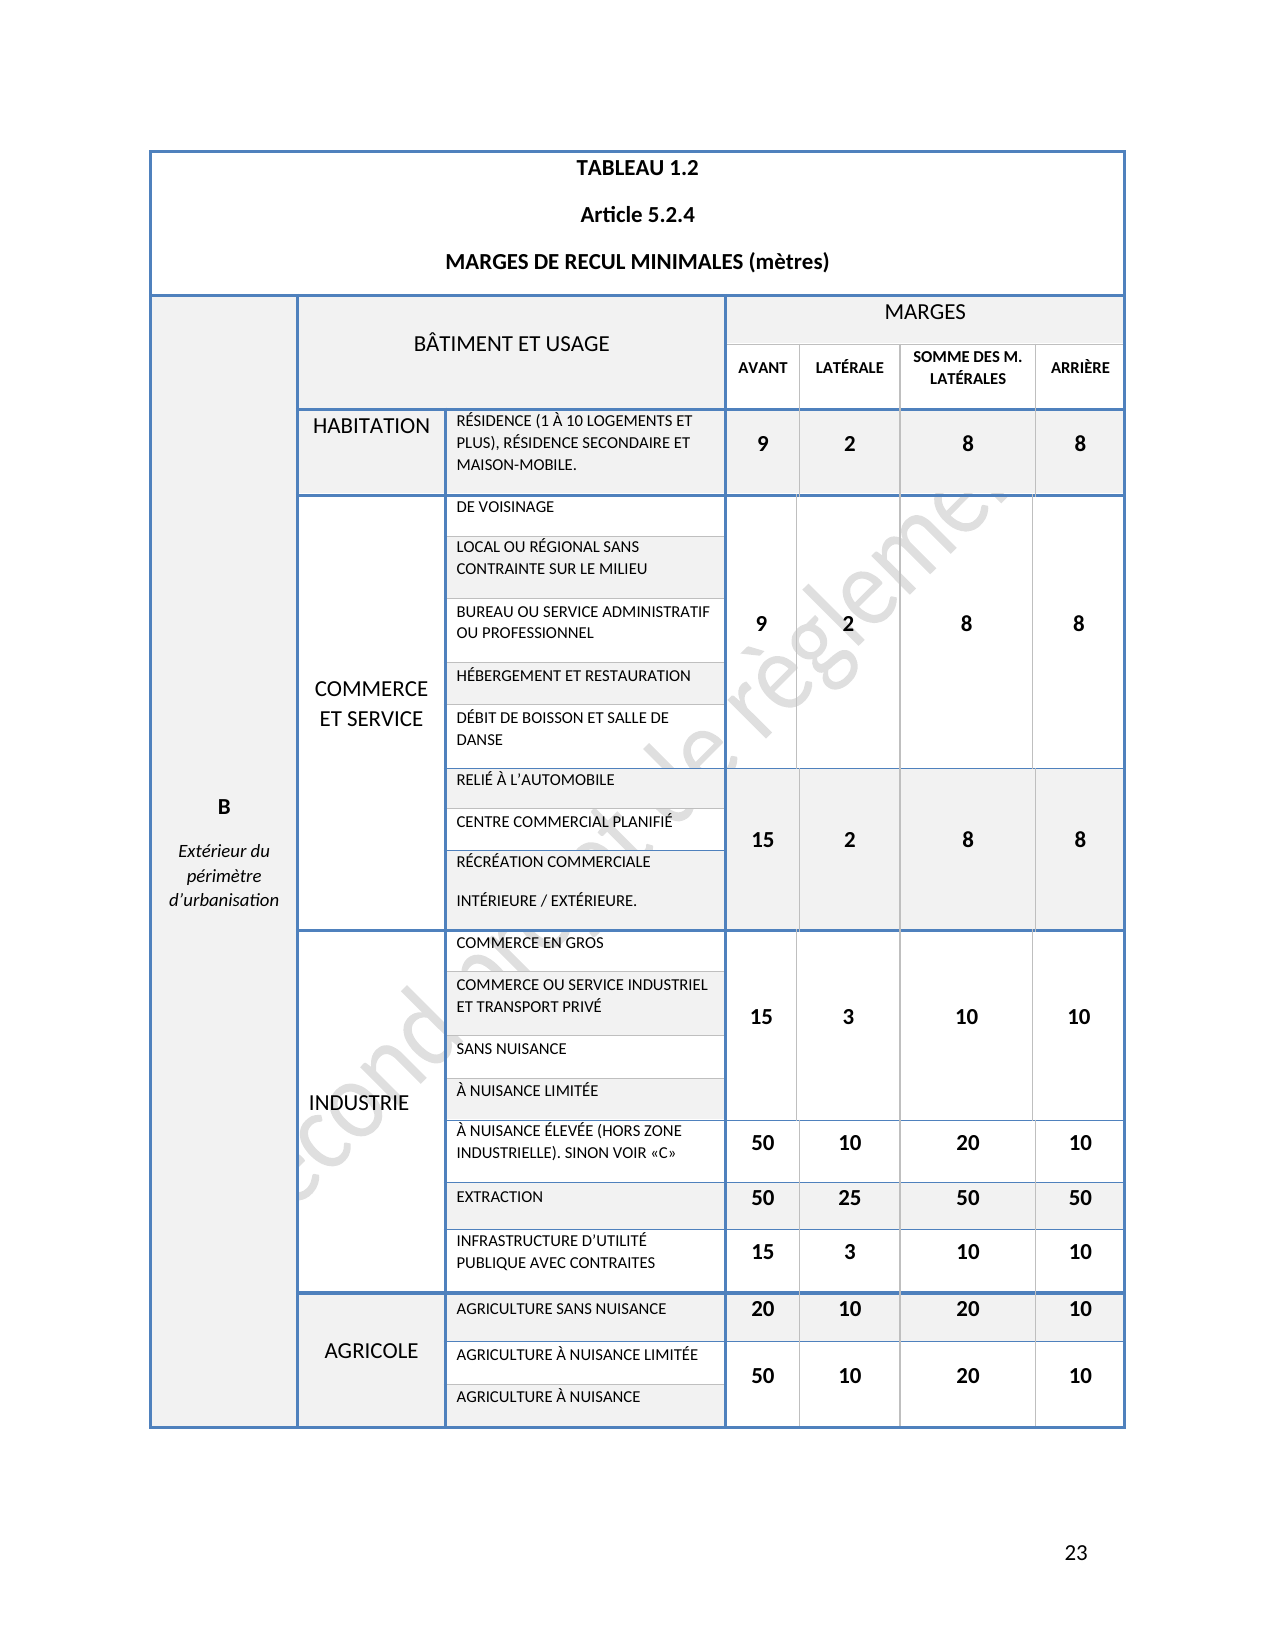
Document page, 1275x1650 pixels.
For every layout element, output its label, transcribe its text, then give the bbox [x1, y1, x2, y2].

table_cell 10 [1036, 1230, 1123, 1291]
table_cell 9 [727, 411, 799, 493]
table_cell 2 [800, 769, 899, 929]
table_cell 10 [1036, 1342, 1123, 1426]
table_cell 10 [901, 1230, 1035, 1291]
table_cell BUREAU OU SERVICE ADMINISTRATIF OU PROFESSIONNEL [447, 599, 724, 662]
table_cell 8 [1036, 411, 1123, 493]
table_cell RELIÉ À L’AUTOMOBILE [447, 769, 724, 808]
table_cell BÂTIMENT ET USAGE [299, 297, 724, 408]
table_cell 8 [901, 769, 1035, 929]
table_cell 3 [797, 932, 899, 1119]
table_cell 9 [727, 497, 796, 768]
table_cell AGRICULTURE À NUISANCE [447, 1385, 724, 1426]
table_cell LATÉRALE [800, 345, 899, 408]
table_cell AGRICOLE [299, 1295, 444, 1426]
table_cell 50 [727, 1183, 799, 1229]
table_cell AGRICULTURE SANS NUISANCE [447, 1295, 724, 1341]
table_cell 10 [1036, 1121, 1123, 1182]
table_cell À NUISANCE LIMITÉE [447, 1079, 724, 1119]
table_cell À NUISANCE ÉLEVÉE (HORS ZONE INDUSTRIELLE). SINON VOIR «C» [447, 1121, 724, 1182]
table_cell HABITATION [299, 411, 444, 493]
table_cell 10 [800, 1295, 899, 1341]
table_cell 50 [1036, 1183, 1123, 1229]
table_cell DE VOISINAGE [447, 497, 724, 536]
table_cell 20 [901, 1295, 1035, 1341]
table_cell LOCAL OU RÉGIONAL SANS CONTRAINTE SUR LE MILIEU [447, 537, 724, 598]
table_cell DÉBIT DE BOISSON ET SALLE DE DANSE [447, 705, 724, 768]
table_cell RÉCRÉATION COMMERCIALE INTÉRIEURE / EXTÉRIEURE. [447, 851, 724, 929]
table_cell HÉBERGEMENT ET RESTAURATION [447, 663, 724, 704]
table_cell AGRICULTURE À NUISANCE LIMITÉE [447, 1342, 724, 1383]
table_cell RÉSIDENCE (1 À 10 LOGEMENTS ET PLUS), RÉSIDENCE SECONDAIRE ET MAISON-MOBILE. [447, 411, 724, 493]
table_cell 2 [797, 497, 899, 768]
table_cell 10 [901, 932, 1032, 1119]
table_cell 10 [1033, 932, 1123, 1119]
table_cell COMMERCE ET SERVICE [299, 497, 444, 929]
table_cell 10 [800, 1342, 899, 1426]
table_cell INDUSTRIE [299, 932, 444, 1291]
table_cell EXTRACTION [447, 1183, 724, 1229]
table_cell 25 [800, 1183, 899, 1229]
table_cell 15 [727, 1230, 799, 1291]
table_cell B Extérieur du périmètre d’urbanisation [152, 297, 296, 1426]
table_cell 20 [901, 1121, 1035, 1182]
table_cell 8 [901, 411, 1035, 493]
table_cell 15 [727, 932, 796, 1119]
table_cell 8 [1036, 769, 1123, 929]
table_header TABLEAU 1.2 Article 5.2.4 MARGES DE RECUL MINIMALES (mètres) [152, 153, 1123, 294]
table_cell 20 [727, 1295, 799, 1341]
table_cell CENTRE COMMERCIAL PLANIFIÉ [447, 809, 724, 850]
table_cell 15 [727, 769, 799, 929]
table_cell 10 [1036, 1295, 1123, 1341]
table_cell 50 [727, 1121, 799, 1182]
table_cell 50 [727, 1342, 799, 1426]
table_cell SOMME DES M. LATÉRALES [901, 345, 1035, 408]
table_cell SANS NUISANCE [447, 1036, 724, 1077]
table_cell 10 [800, 1121, 899, 1182]
table_cell ARRIÈRE [1036, 345, 1123, 408]
table_cell MARGES [727, 297, 1123, 343]
table_cell COMMERCE EN GROS [447, 932, 724, 971]
table_cell 8 [1033, 497, 1123, 768]
table_cell INFRASTRUCTURE D’UTILITÉ PUBLIQUE AVEC CONTRAITES [447, 1230, 724, 1291]
table_cell AVANT [727, 345, 799, 408]
table_cell 3 [800, 1230, 899, 1291]
table_cell COMMERCE OU SERVICE INDUSTRIEL ET TRANSPORT PRIVÉ [447, 972, 724, 1035]
table_cell 8 [901, 497, 1032, 768]
table_cell 2 [800, 411, 899, 493]
table_cell 20 [901, 1342, 1035, 1426]
table_cell 50 [901, 1183, 1035, 1229]
